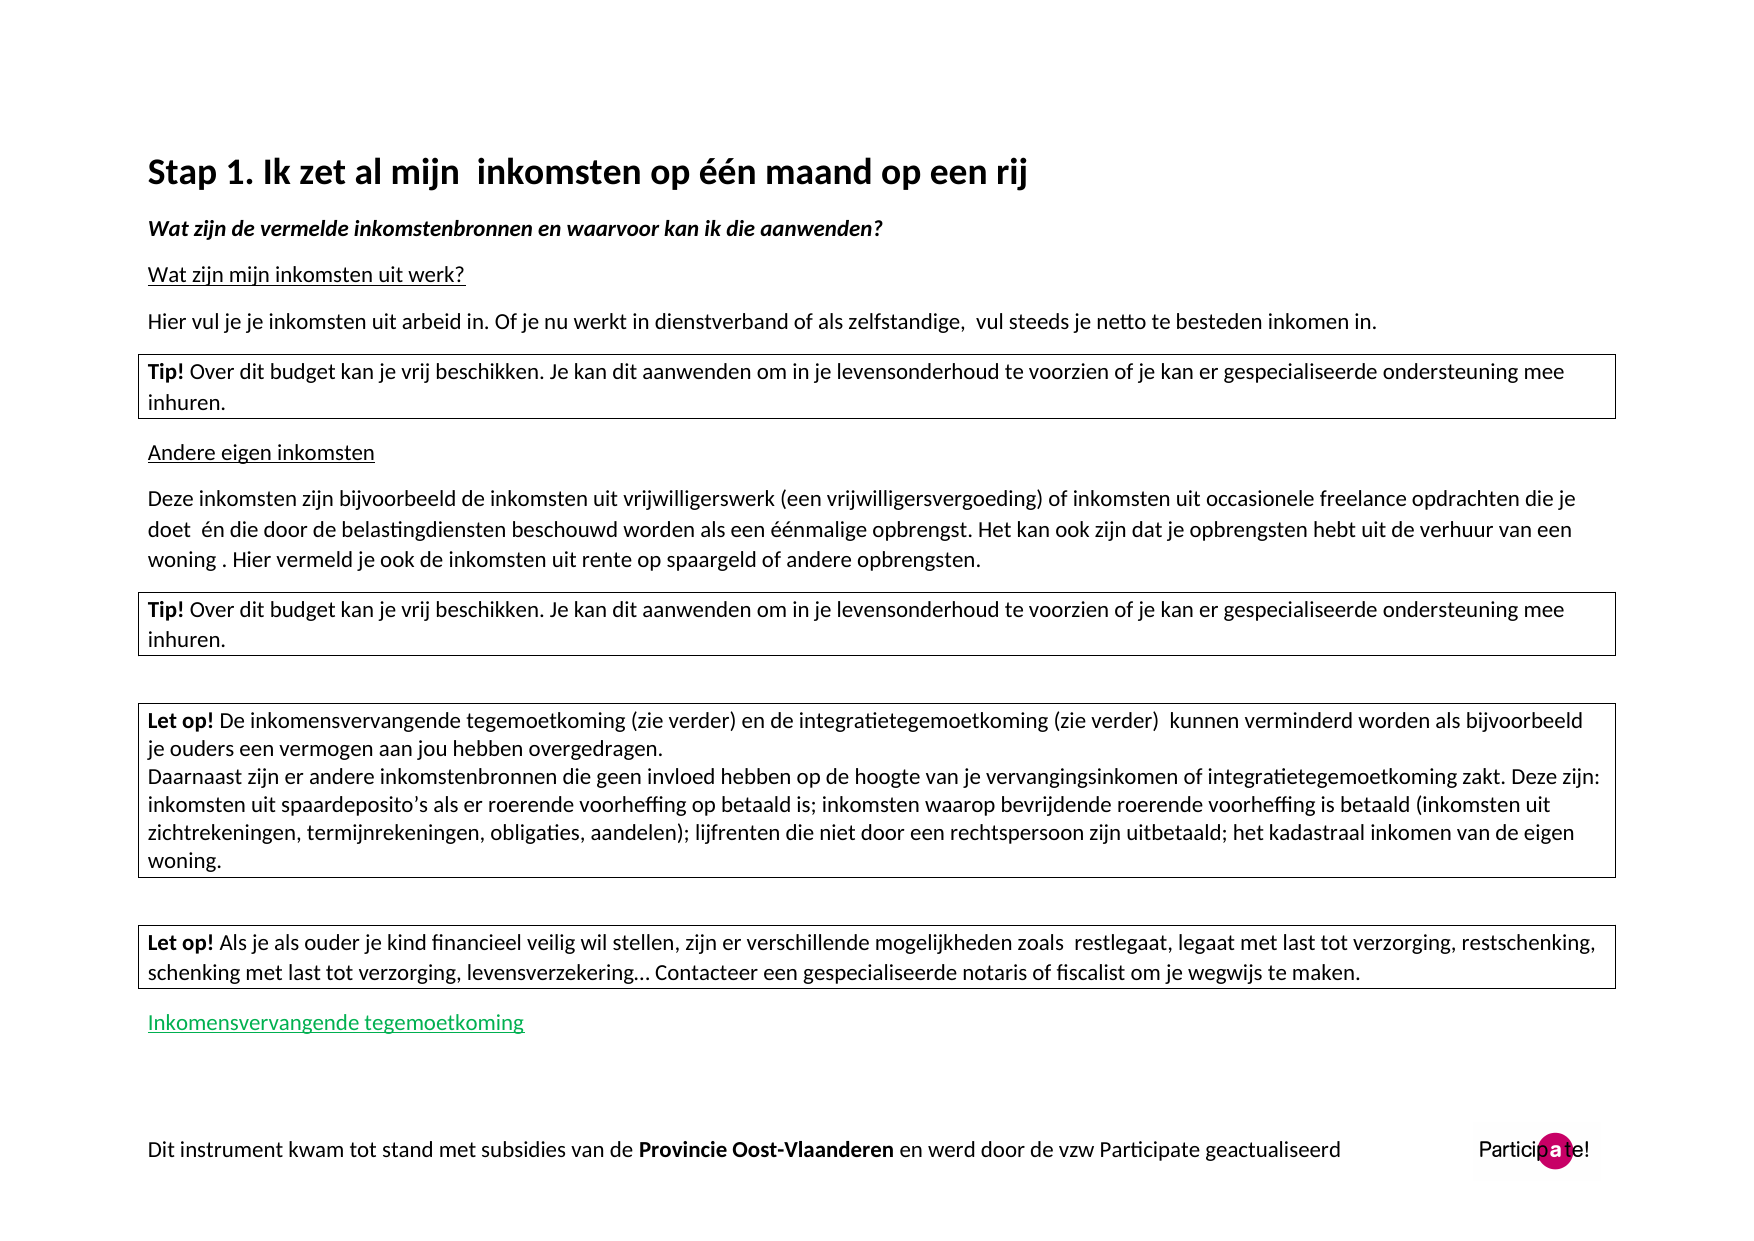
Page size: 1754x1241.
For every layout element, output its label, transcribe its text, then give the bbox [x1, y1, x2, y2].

text Tip! Over dit budget kan je vrij beschikken. Je kan dit aanwenden om in je levensonderhoud te voorzien of je kan er gespecialiseerde ondersteuning mee inhuren. [139, 593, 1615, 655]
text Inkomensvervangende tegemoetkoming [148, 1008, 1606, 1036]
text Wat zijn de vermelde inkomstenbronnen en waarvoor kan ik die aanwenden? [148, 214, 1606, 242]
text Daarnaast zijn er andere inkomstenbronnen die geen invloed hebben op de hoogte van je vervangingsinkomen of integratietegemoetkoming zakt. Deze zijn: inkomsten uit spaardeposito’s als er roerende voorheffing op betaald is; inkomsten waarop bevrijdende roerende voorheffing is betaald (inkomsten uit zichtrekeningen, termijnrekeningen, obligaties, aandelen); lijfrenten die niet door een rechtspersoon zijn uitbetaald; het kadastraal inkomen van de eigen woning. [139, 759, 1615, 877]
text Stap 1. Ik zet al mijn inkomsten op één maand op een rij [148, 148, 1606, 193]
text Hier vul je je inkomsten uit arbeid in. Of je nu werkt in dienstverband of als zelfstandige, vul steeds je netto te besteden inkomen in. [148, 307, 1606, 336]
text Let op! De inkomensvervangende tegemoetkoming (zie verder) en de integratietegemoetkoming (zie verder) kunnen verminderd worden als bijvoorbeeld je ouders een vermogen aan jou hebben overgedragen. [139, 704, 1615, 759]
text Deze inkomsten zijn bijvoorbeeld de inkomsten uit vrijwilligerswerk (een vrijwilligersvergoeding) of inkomsten uit occasionele freelance opdrachten die je doet én die door de belastingdiensten beschouwd worden als een éénmalige opbrengst. Het kan ook zijn dat je opbrengsten hebt uit de verhuur van een woning . Hier vermeld je ook de inkomsten uit rente op spaargeld of andere opbrengsten. [148, 484, 1606, 573]
text Let op! Als je als ouder je kind financieel veilig wil stellen, zijn er verschillende mogelijkheden zoals restlegaat, legaat met last tot verzorging, restschenking, schenking met last tot verzorging, levensverzekering… Contacteer een gespecialiseerde notaris of fiscalist om je wegwijs te maken. [139, 926, 1615, 988]
text Andere eigen inkomsten [148, 438, 1606, 466]
text Tip! Over dit budget kan je vrij beschikken. Je kan dit aanwenden om in je levensonderhoud te voorzien of je kan er gespecialiseerde ondersteuning mee inhuren. [139, 355, 1615, 418]
picture [1472, 1122, 1601, 1181]
text Wat zijn mijn inkomsten uit werk? [148, 261, 1606, 289]
